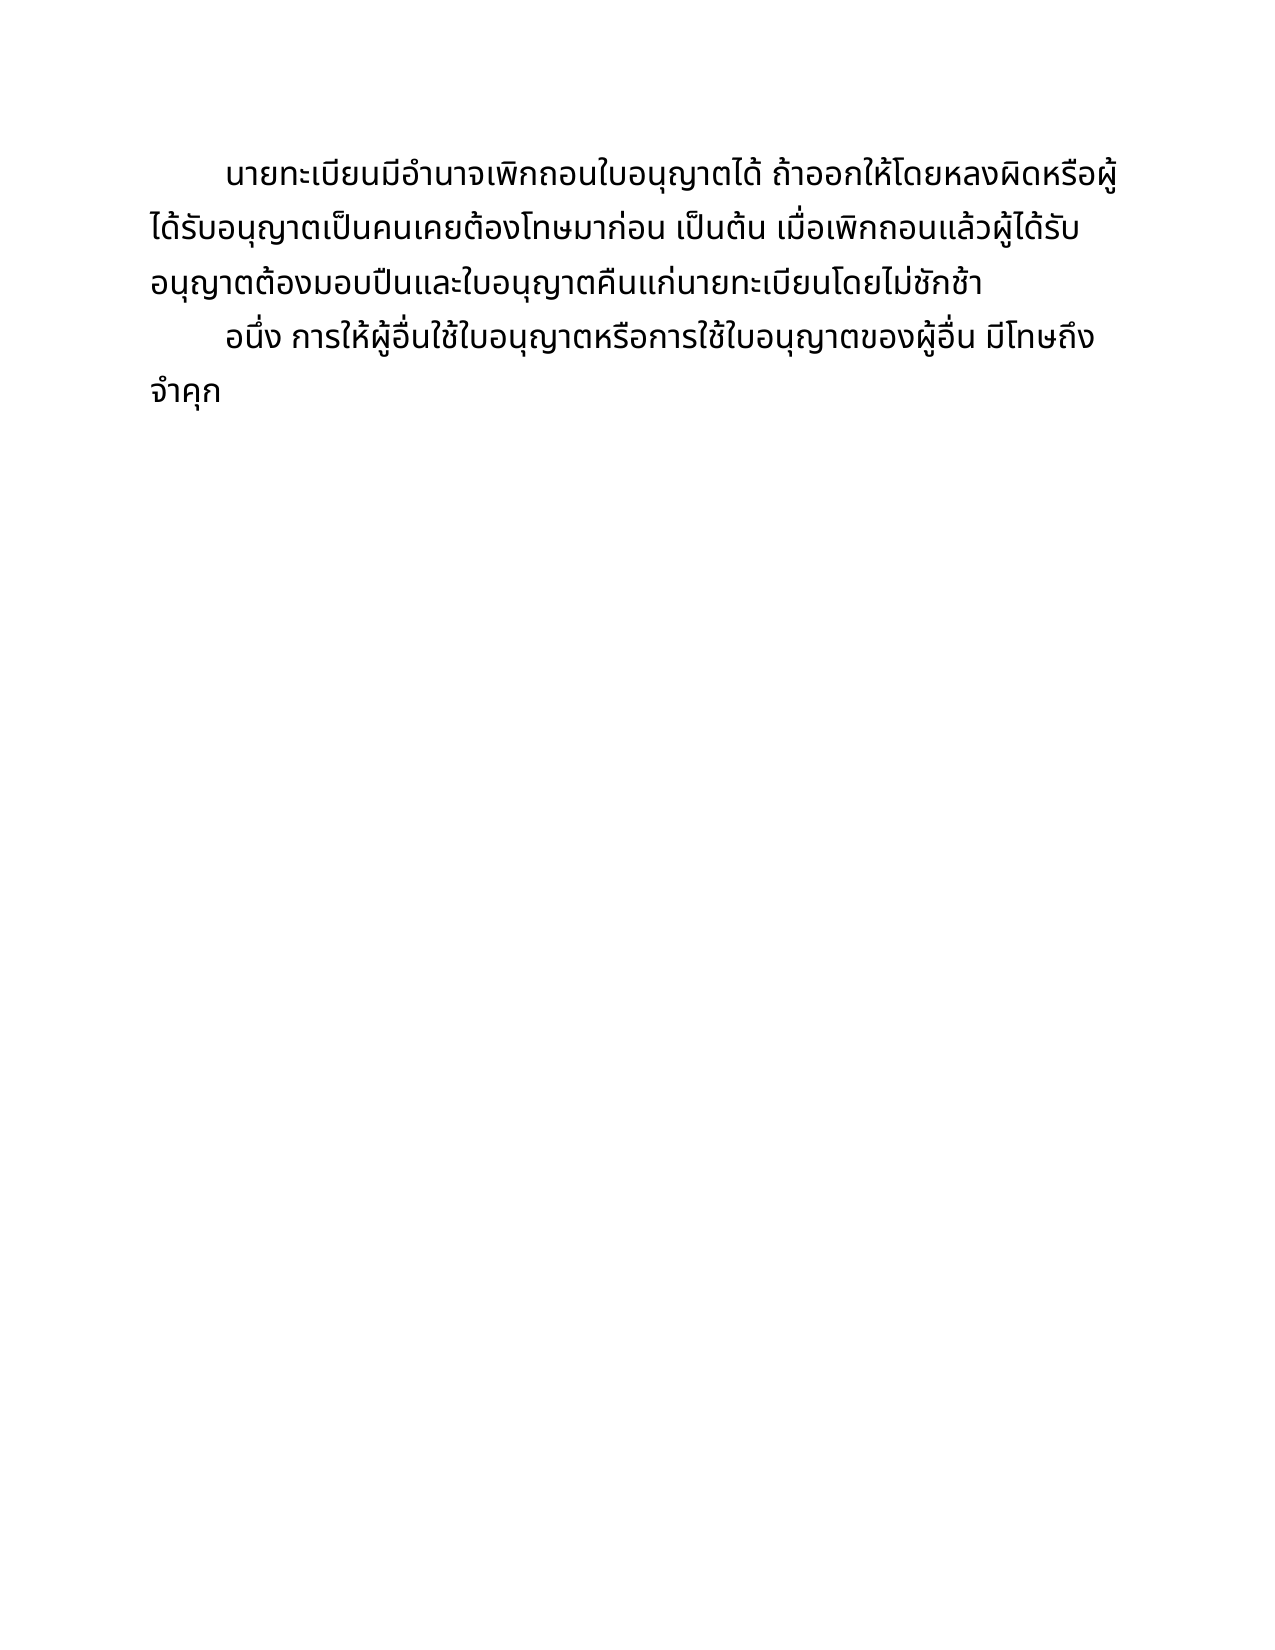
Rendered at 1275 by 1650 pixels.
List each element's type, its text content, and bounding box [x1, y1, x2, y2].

text อนึ่ง การให้ผู้อื่นใช้ใบอนุญาตหรือการใช้ใบอนุญาตของผู้อื่น มีโทษถึงจำคุก [150, 313, 1125, 418]
text นายทะเบียนมีอำนาจเพิกถอนใบอนุญาตได้ ถ้าออกให้โดยหลงผิดหรือผู้ได้รับอนุญาตเป็นคนเคยต้องโทษมาก่อน เป็นต้น เมื่อเพิกถอนแล้วผู้ได้รับอนุญาตต้องมอบปืนและใบอนุญาตคืนแก่นายทะเบียนโดยไม่ชักช้า [150, 150, 1125, 309]
